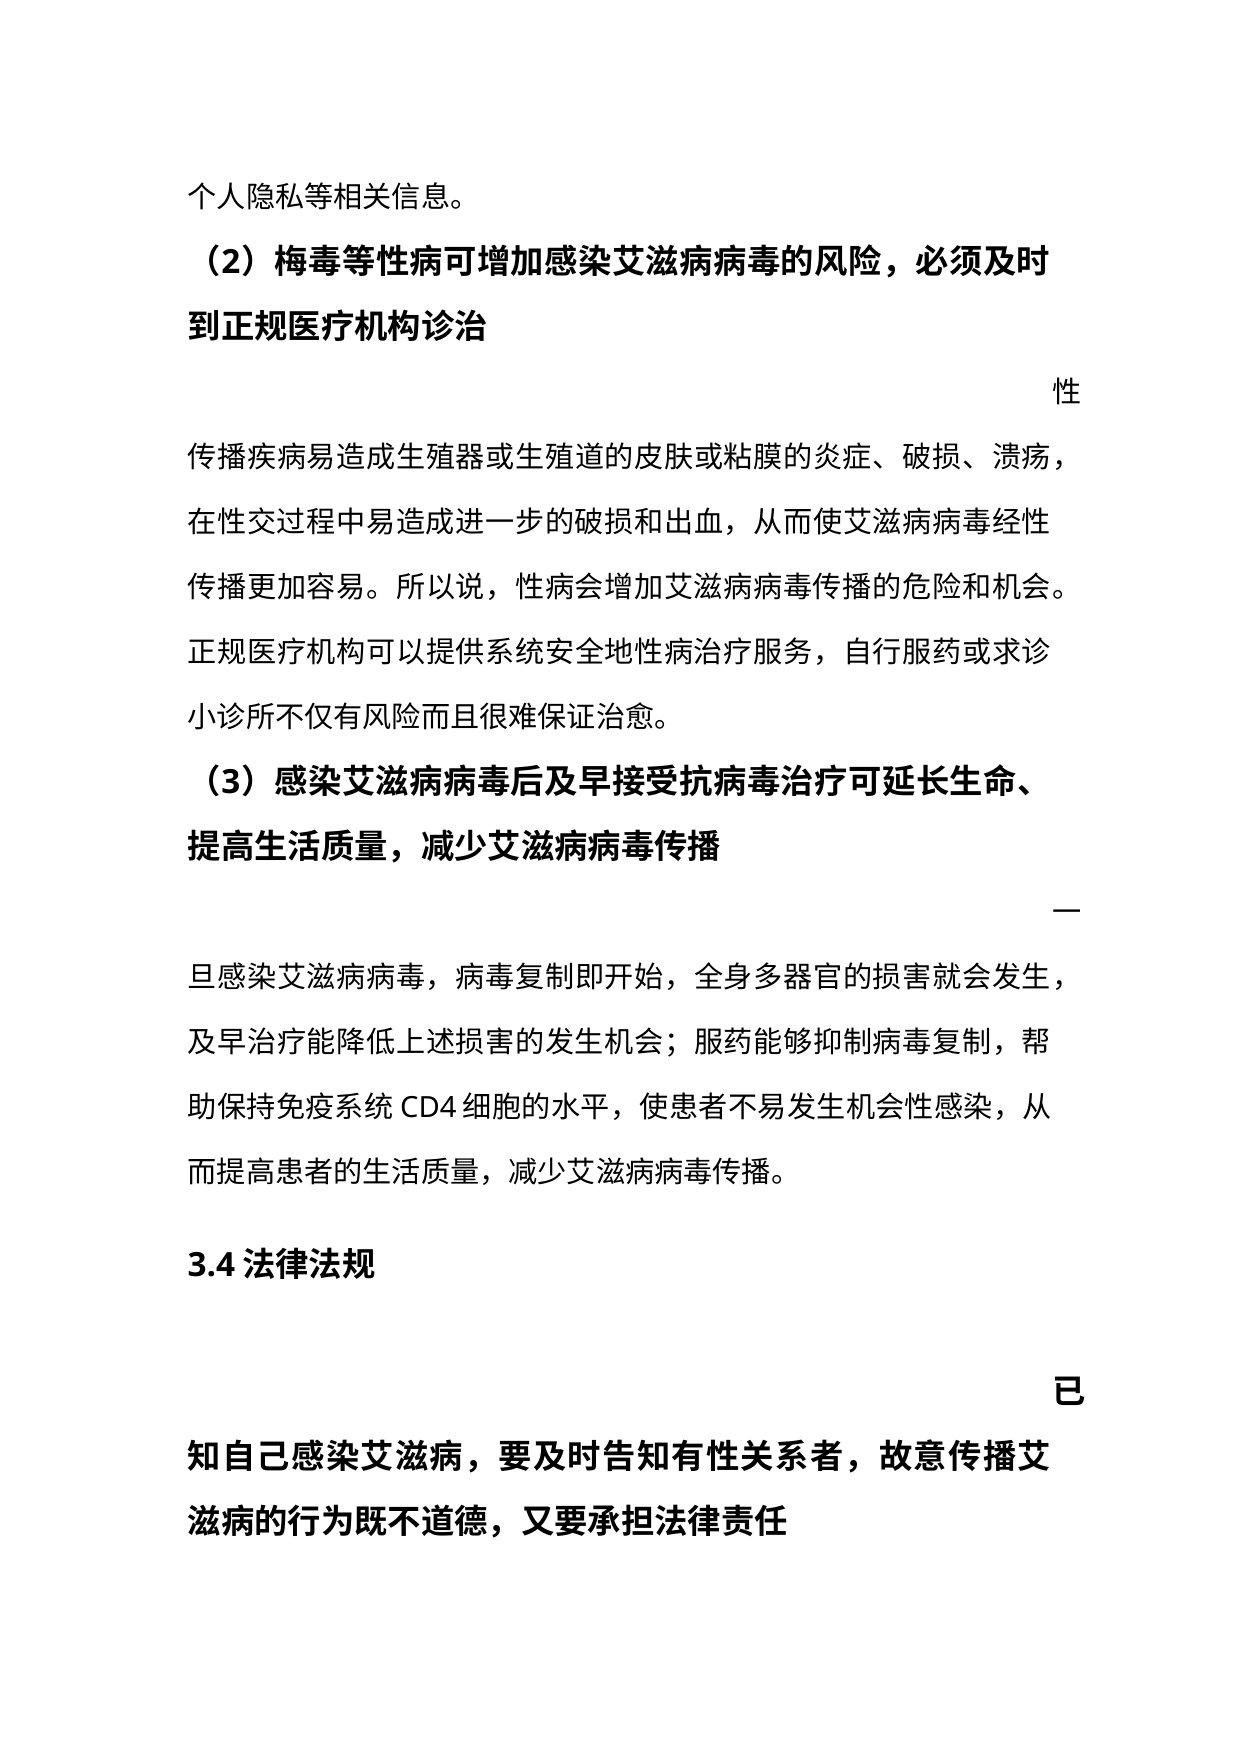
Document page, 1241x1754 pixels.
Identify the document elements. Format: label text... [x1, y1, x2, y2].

text （2）梅毒等性病可增加感染艾滋病病毒的风险，必须及时到正规医疗机构诊治 [187, 227, 1053, 357]
text （3）感染艾滋病病毒后及早接受抗病毒治疗可延长生命、提高生活质量，减少艾滋病病毒传播 [187, 747, 1053, 877]
text 一旦感染艾滋病病毒，病毒复制即开始，全身多器官的损害就会发生，及早治疗能降低上述损害的发生机会；服药能够抑制病毒复制，帮助保持免疫系统CD4细胞的水平，使患者不易发生机会性感染，从而提高患者的生活质量，减少艾滋病病毒传播。 [187, 877, 1053, 1202]
subtitle 3.4法律法规 [187, 1229, 1053, 1294]
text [187, 162, 1053, 227]
text 已知自己感染艾滋病，要及时告知有性关系者，故意传播艾滋病的行为既不道德，又要承担法律责任 [187, 1356, 1053, 1551]
text 性传播疾病易造成生殖器或生殖道的皮肤或粘膜的炎症、破损、溃疡，在性交过程中易造成进一步的破损和出血，从而使艾滋病病毒经性传播更加容易。所以说，性病会增加艾滋病病毒传播的危险和机会。正规医疗机构可以提供系统安全地性病治疗服务，自行服药或求诊小诊所不仅有风险而且很难保证治愈。 [187, 357, 1053, 747]
